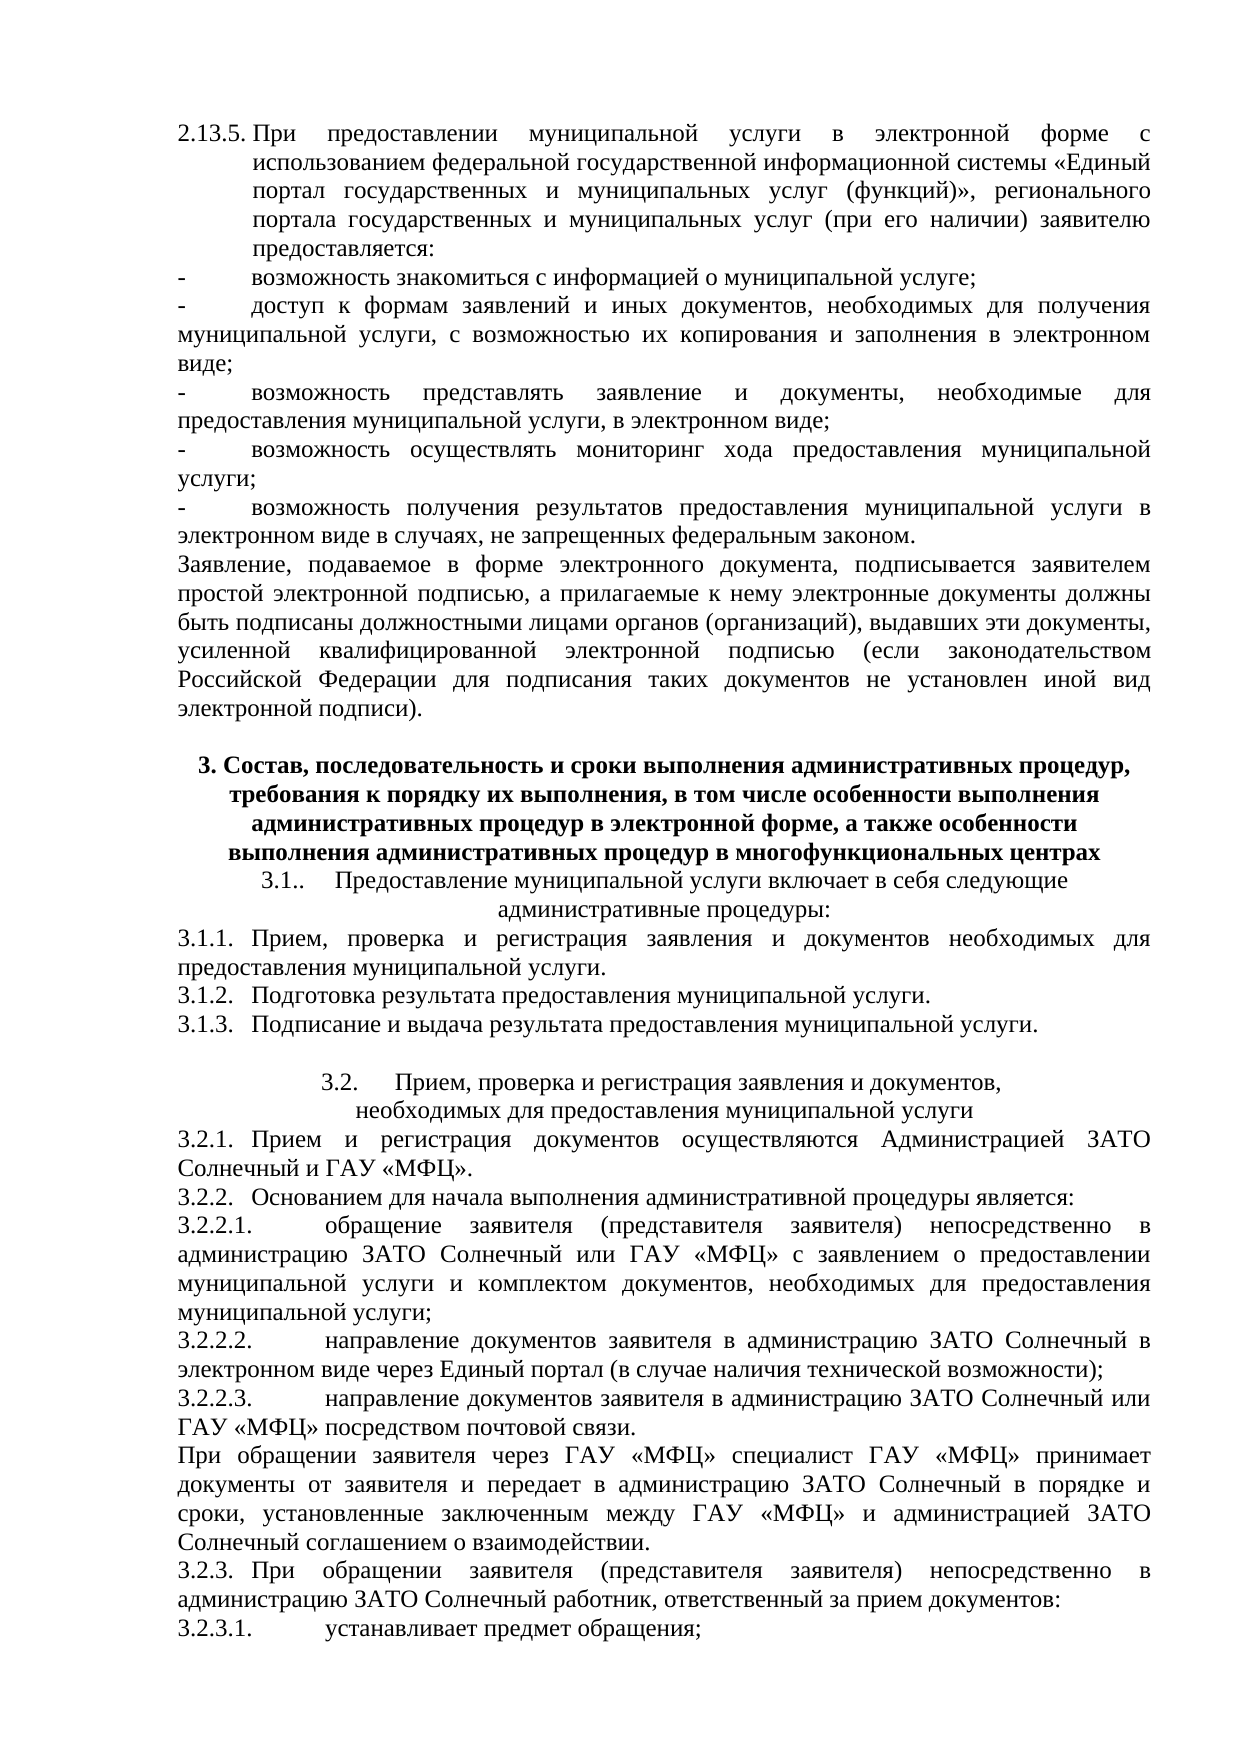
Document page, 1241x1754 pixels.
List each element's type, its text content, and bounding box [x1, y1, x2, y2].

list возможность представлять заявление и документы, необходимые для предоставления муниципальной услуги, в электронном виде; [177, 377, 1152, 434]
list направление документов заявителя в администрацию ЗАТО Солнечный в электронном виде через Единый портал (в случае наличия технической возможности); [177, 1326, 1152, 1383]
list обращение заявителя (представителя заявителя) непосредственно в администрацию ЗАТО Солнечный или ГАУ «МФЦ» с заявлением о предоставлении муниципальной услуги и комплектом документов, необходимых для предоставления муниципальной услуги; [177, 1211, 1152, 1326]
text Заявление, подаваемое в форме электронного документа, подписывается заявителем простой электронной подписью, а прилагаемые к нему электронные документы должны быть подписаны должностными лицами органов (организаций), выдавших эти документы, усиленной квалифицированной электронной подписью (если законодательством Российской Федерации для подписания таких документов не установлен иной вид электронной подписи). [177, 549, 1152, 722]
list направление документов заявителя в администрацию ЗАТО Солнечный или ГАУ «МФЦ» посредством почтовой связи. [177, 1383, 1152, 1441]
text При обращении заявителя через ГАУ «МФЦ» специалист ГАУ «МФЦ» принимает документы от заявителя и передает в администрацию ЗАТО Солнечный в порядке и сроки, установленные заключенным между ГАУ «МФЦ» и администрацией ЗАТО Солнечный соглашением о взаимодействии. [177, 1441, 1152, 1556]
list возможность осуществлять мониторинг хода предоставления муниципальной услуги; [177, 434, 1152, 492]
list Подписание и выдача результата предоставления муниципальной услуги. [177, 1009, 1152, 1038]
list Предоставление муниципальной услуги включает в себя следующие административные процедуры: [177, 866, 1152, 923]
list При обращении заявителя (представителя заявителя) непосредственно в администрацию ЗАТО Солнечный работник, ответственный за прием документов: [177, 1556, 1152, 1613]
list возможность получения результатов предоставления муниципальной услуги в электронном виде в случаях, не запрещенных федеральным законом. [177, 492, 1152, 549]
text 3. Состав, последовательность и сроки выполнения административных процедур, требования к порядку их выполнения, в том числе особенности выполнения административных процедур в электронной форме, а также особенности выполнения административных процедур в многофункциональных центрах [177, 751, 1152, 866]
list Основанием для начала выполнения административной процедуры является: [177, 1182, 1152, 1211]
list возможность знакомиться с информацией о муниципальной услуге; [177, 262, 1152, 291]
list доступ к формам заявлений и иных документов, необходимых для получения муниципальной услуги, с возможностью их копирования и заполнения в электронном виде; [177, 291, 1152, 377]
list Прием, проверка и регистрация заявления и документов необходимых для предоставления муниципальной услуги. [177, 923, 1152, 981]
list При предоставлении муниципальной услуги в электронной форме с использованием федеральной государственной информационной системы «Единый портал государственных и муниципальных услуг (функций)», регионального портала государственных и муниципальных услуг (при его наличии) заявителю предоставляется: [177, 118, 1152, 262]
list Прием и регистрация документов осуществляются Администрацией ЗАТО Солнечный и ГАУ «МФЦ». [177, 1124, 1152, 1182]
list устанавливает предмет обращения; [177, 1613, 1152, 1642]
list Прием, проверка и регистрация заявления и документов, необходимых для предоставления муниципальной услуги [177, 1067, 1152, 1124]
list Подготовка результата предоставления муниципальной услуги. [177, 981, 1152, 1009]
